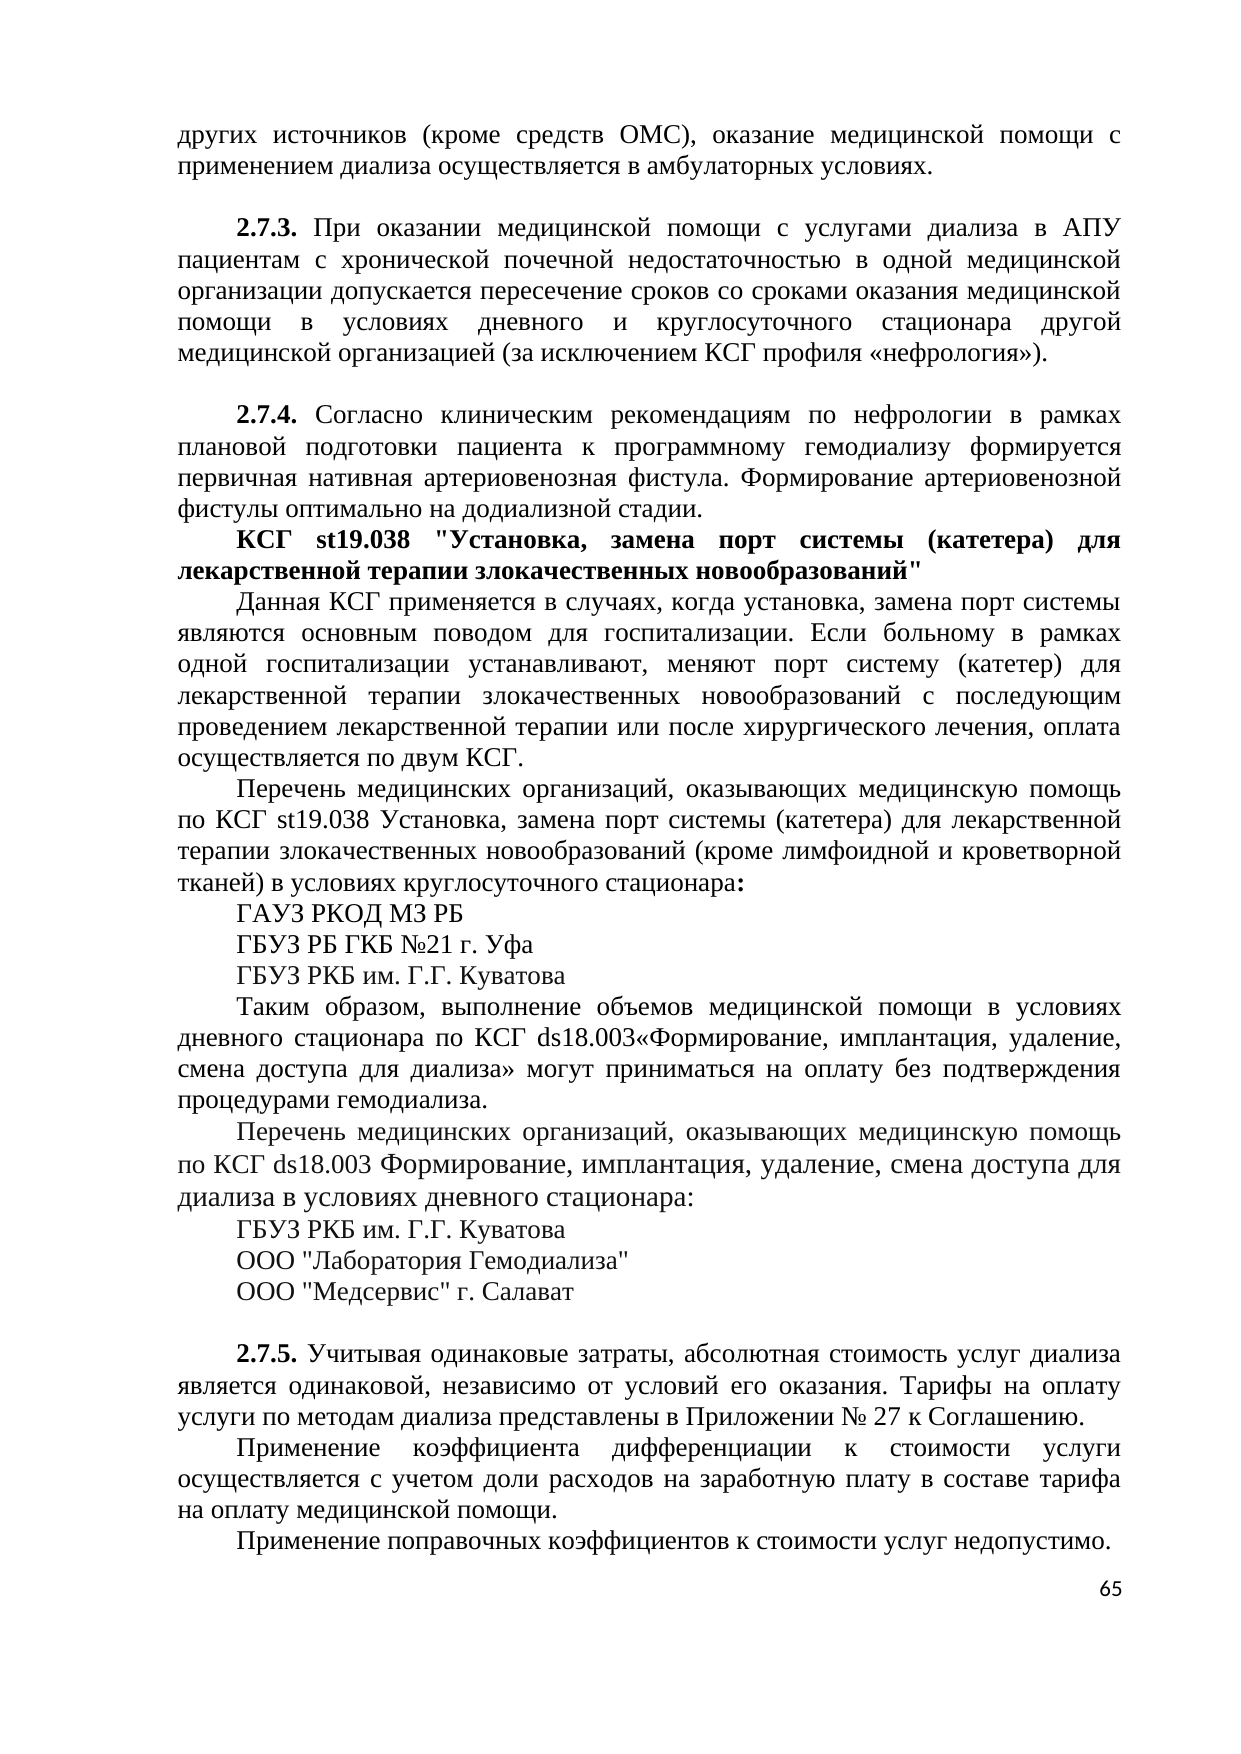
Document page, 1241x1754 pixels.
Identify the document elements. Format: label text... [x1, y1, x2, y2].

text 2.7.5. Учитывая одинаковые затраты, абсолютная стоимость услуг диализа является одинаковой, независимо от условий его оказания. Тарифы на оплату услуги по методам диализа представлены в Приложении № 27 к Соглашению. [177, 1338, 1122, 1431]
text Применение коэффициента дифференциации к стоимости услуги осуществляется с учетом доли расходов на заработную плату в составе тарифа на оплату медицинской помощи. [177, 1431, 1122, 1524]
text 2.7.4. Согласно клиническим рекомендациям по нефрологии в рамках плановой подготовки пациента к программному гемодиализу формируется первичная нативная артериовенозная фистула. Формирование артериовенозной фистулы оптимально на додиализной стадии. [177, 398, 1122, 523]
text ООО "Медсервис" г. Салават [177, 1275, 1122, 1306]
text Перечень медицинских организаций, оказывающих медицинскую помощь по КСГ ds18.003 Формирование, имплантация, удаление, смена доступа для диализа в условиях дневного стационара: [177, 1115, 1122, 1213]
title КСГ st19.038 "Установка, замена порт системы (катетера) для лекарственной терапии злокачественных новообразований" [177, 523, 1122, 585]
text Данная КСГ применяется в случаях, когда установка, замена порт системы являются основным поводом для госпитализации. Если больному в рамках одной госпитализации устанавливают, меняют порт систему (катетер) для лекарственной терапии злокачественных новообразований с последующим проведением лекарственной терапии или после хирургического лечения, оплата осуществляется по двум КСГ. [177, 585, 1122, 772]
text 2.7.3. При оказании медицинской помощи с услугами диализа в АПУ пациентам с хронической почечной недостаточностью в одной медицинской организации допускается пересечение сроков со сроками оказания медицинской помощи в условиях дневного и круглосуточного стационара другой медицинской организацией (за исключением КСГ профиля «нефрология»). [177, 212, 1122, 367]
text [177, 118, 1122, 180]
text ГБУЗ РКБ им. Г.Г. Куватова [177, 959, 1122, 990]
text ГБУЗ РКБ им. Г.Г. Куватова [177, 1213, 1122, 1244]
text Перечень медицинских организаций, оказывающих медицинскую помощь по КСГ st19.038 Установка, замена порт системы (катетера) для лекарственной терапии злокачественных новообразований (кроме лимфоидной и кроветворной тканей) в условиях круглосуточного стационара: [177, 772, 1122, 897]
text ГБУЗ РБ ГКБ №21 г. Уфа [177, 928, 1122, 959]
text ГАУЗ РКОД МЗ РБ [177, 897, 1122, 928]
text Таким образом, выполнение объемов медицинской помощи в условиях дневного стационара по КСГ ds18.003«Формирование, имплантация, удаление, смена доступа для диализа» могут приниматься на оплату без подтверждения процедурами гемодиализа. [177, 990, 1122, 1115]
text Применение поправочных коэффициентов к стоимости услуг недопустимо. [177, 1524, 1122, 1556]
text ООО "Лаборатория Гемодиализа" [177, 1244, 1122, 1275]
